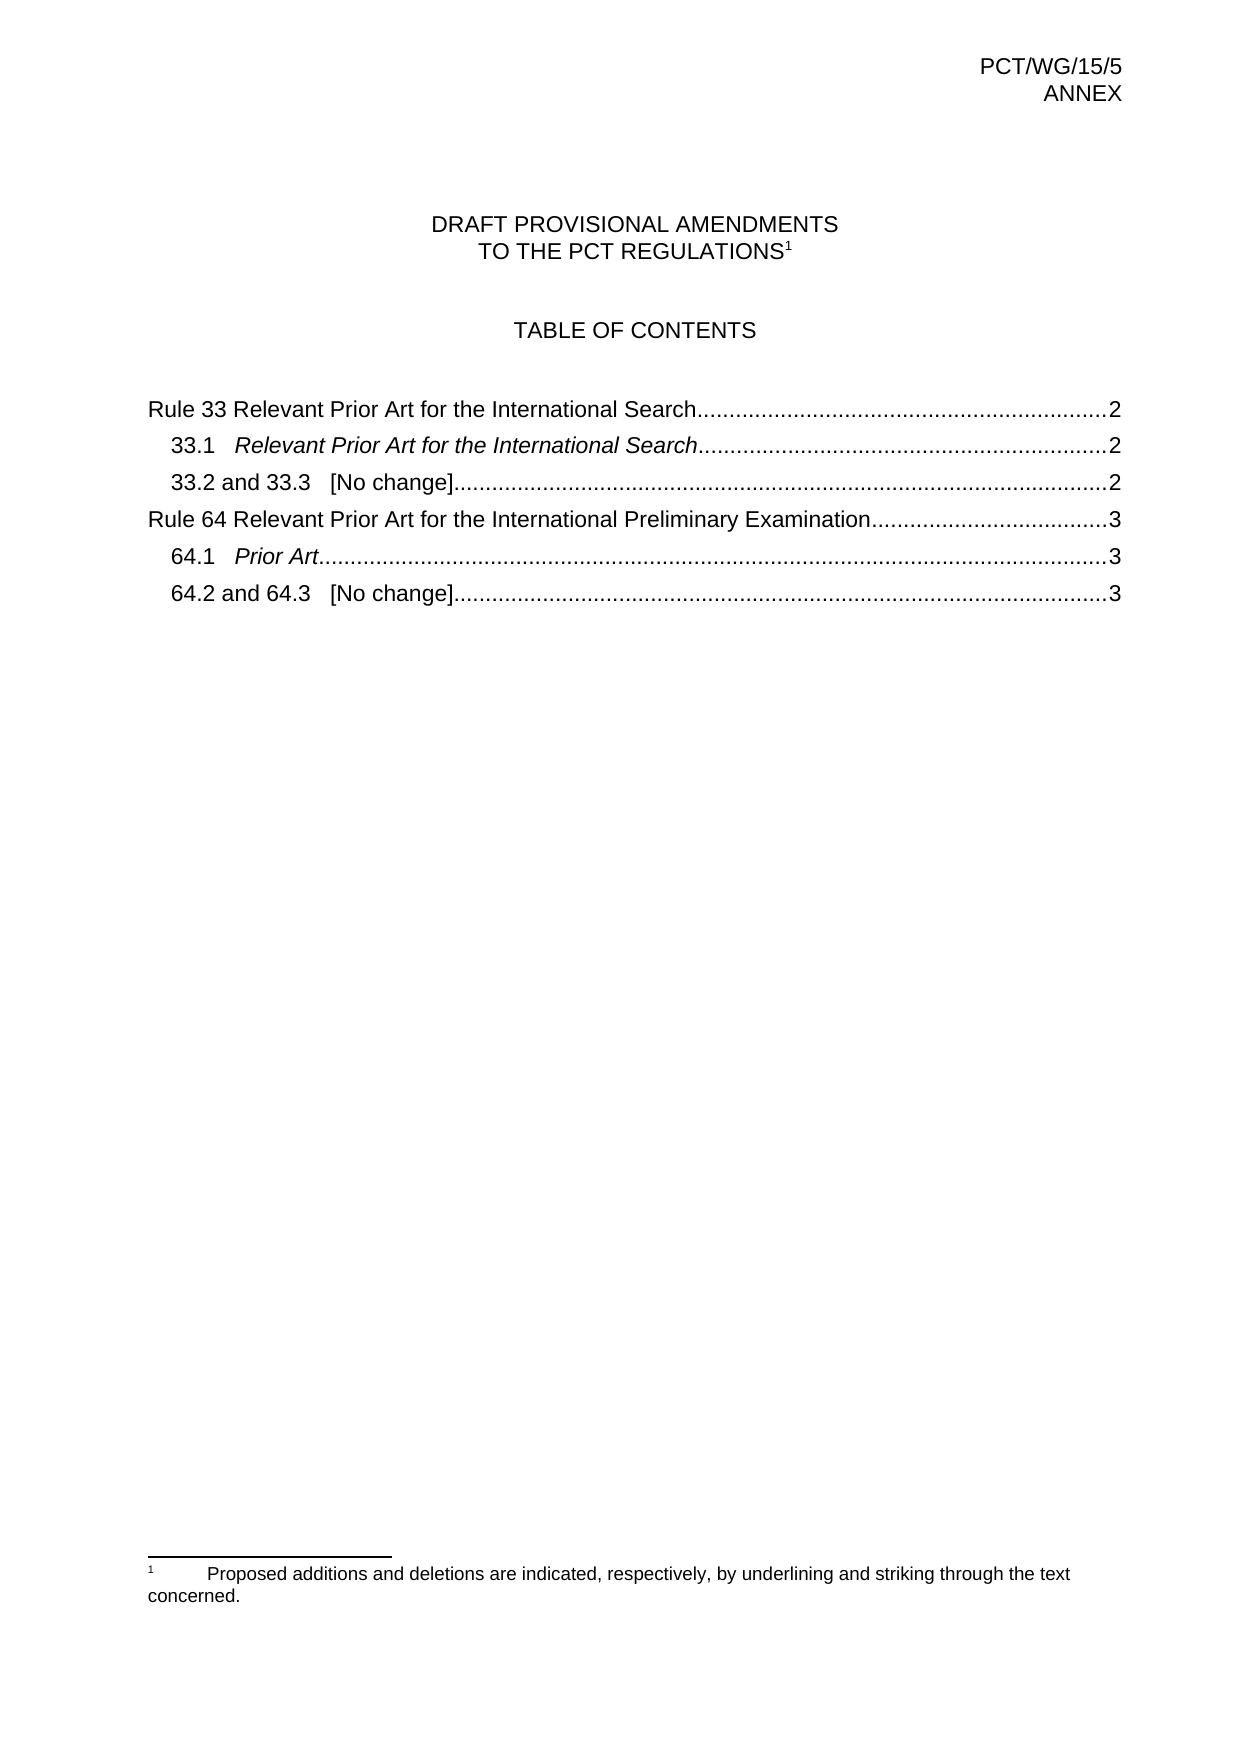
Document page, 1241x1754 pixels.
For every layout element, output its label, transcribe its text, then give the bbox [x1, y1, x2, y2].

text 33.1 Relevant Prior Art for the International Search 2 [171, 432, 1122, 459]
text Rule 64 Relevant Prior Art for the International Preliminary Examination 3 [148, 506, 1122, 532]
text 64.1 Prior Art 3 [171, 543, 1122, 569]
text TABLE OF CONTENTS [148, 317, 1122, 343]
text 64.2 and 64.3 [No change] 3 [171, 579, 1122, 606]
text Rule 33 Relevant Prior Art for the International Search 2 [148, 396, 1122, 422]
text DRAFT PROVISIONAL AMENDMENTS [148, 211, 1122, 238]
text 33.2 and 33.3 [No change] 2 [171, 469, 1122, 496]
text TO THE PCT REGULATIONS [148, 238, 1122, 264]
